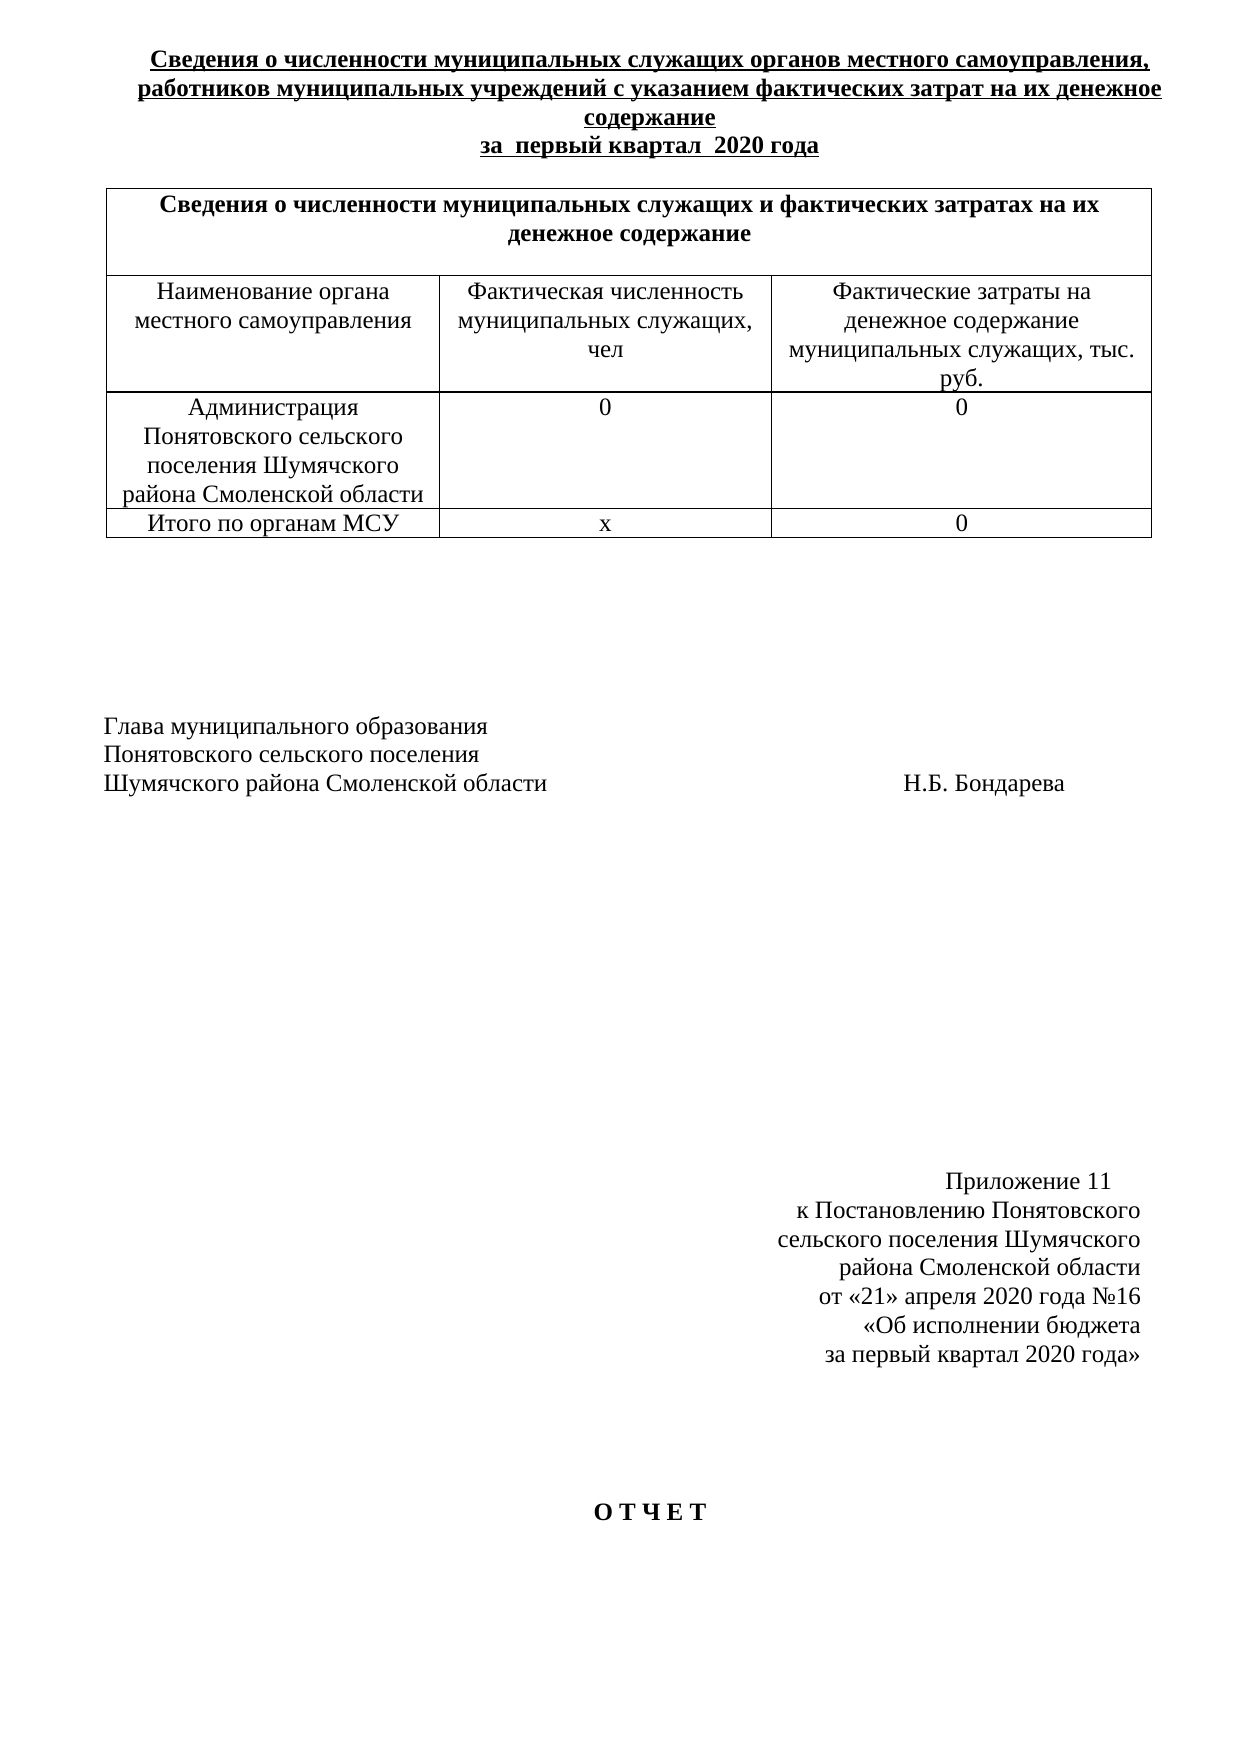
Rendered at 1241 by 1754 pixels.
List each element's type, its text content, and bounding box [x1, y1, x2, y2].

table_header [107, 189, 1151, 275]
text за первый квартал 2020 года [118, 131, 1181, 159]
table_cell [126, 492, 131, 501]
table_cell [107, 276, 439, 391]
text Сведения о численности муниципальных служащих органов местного самоуправления, работников муниципальных учреждений с указанием фактических затрат на их денежное содержание [118, 44, 1181, 131]
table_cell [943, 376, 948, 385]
text О Т Ч Е Т [118, 1497, 1181, 1526]
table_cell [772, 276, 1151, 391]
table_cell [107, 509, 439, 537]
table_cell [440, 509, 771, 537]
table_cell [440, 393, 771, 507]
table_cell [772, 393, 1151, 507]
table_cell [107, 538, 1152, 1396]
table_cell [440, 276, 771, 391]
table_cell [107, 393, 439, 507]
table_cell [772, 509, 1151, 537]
